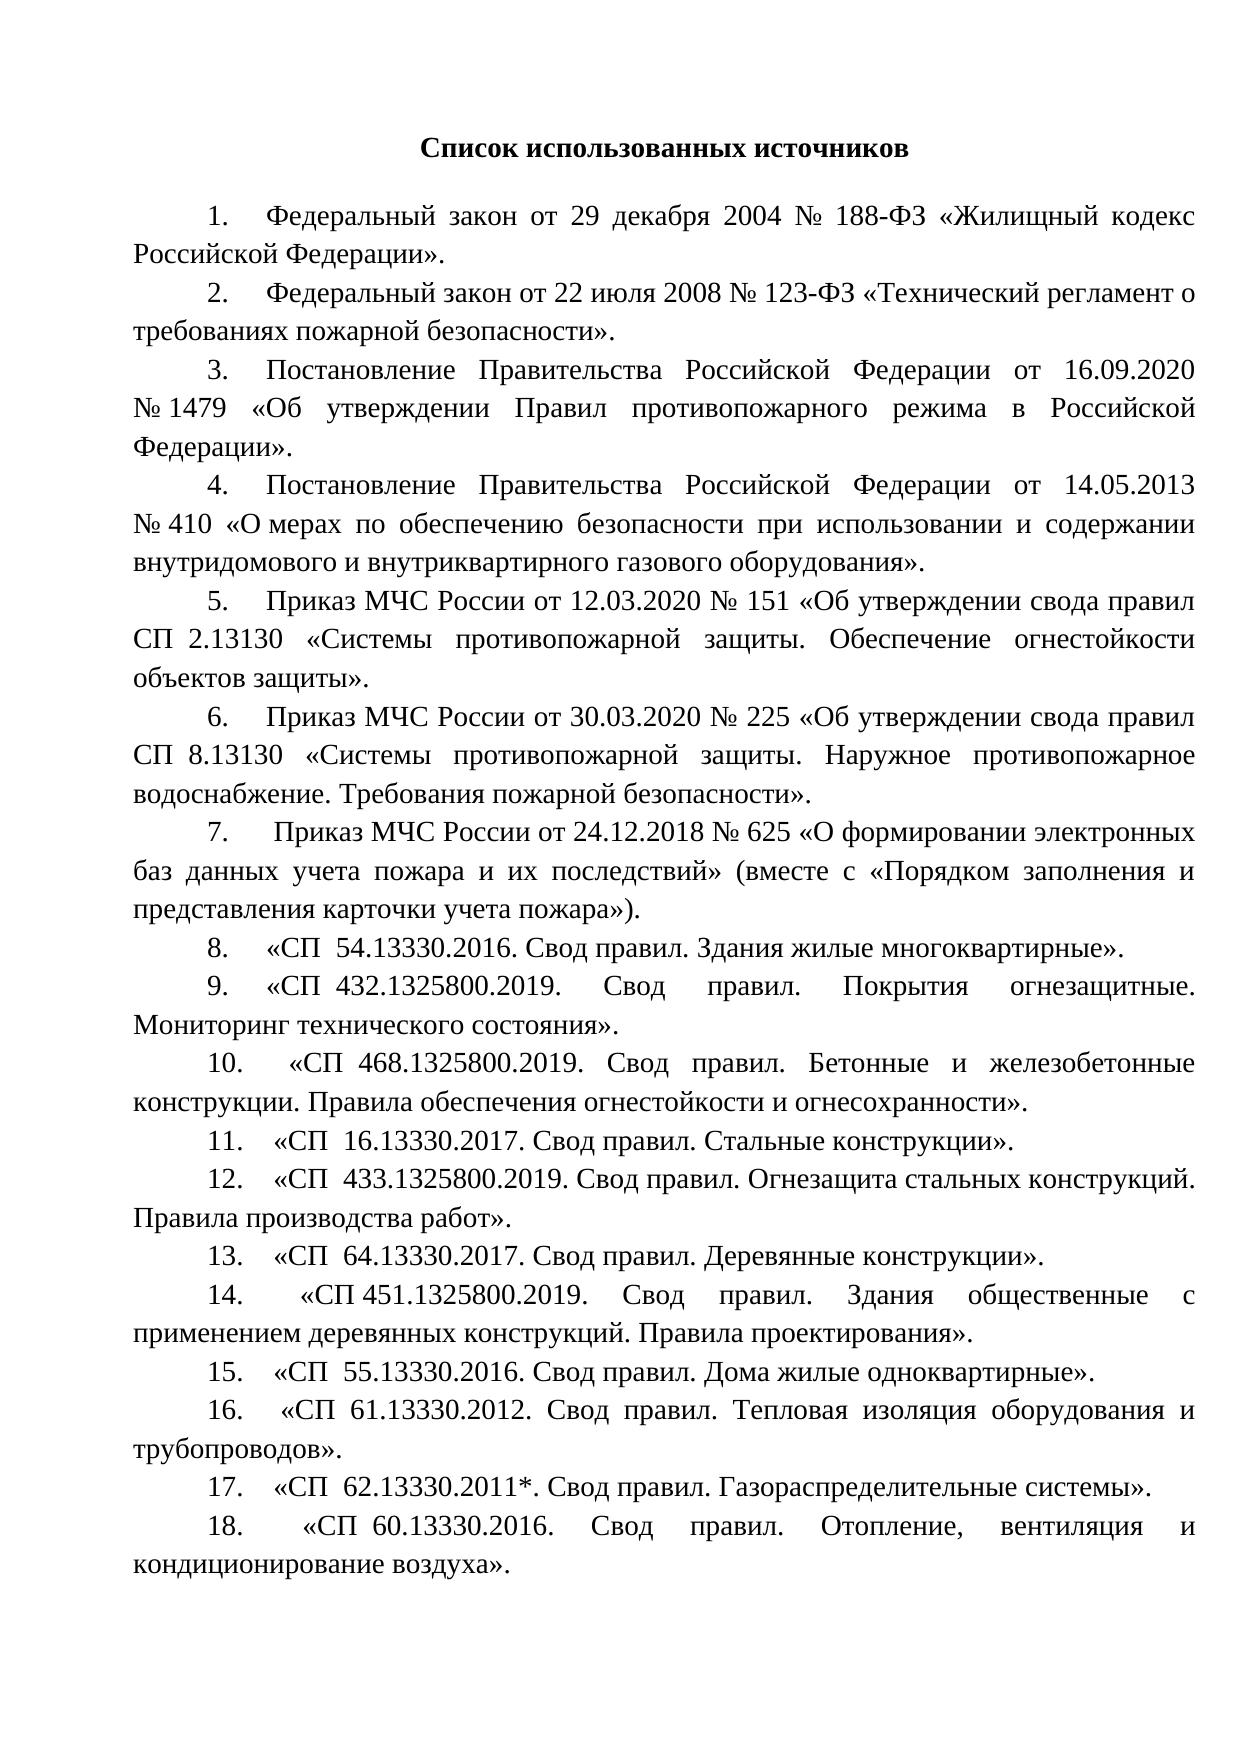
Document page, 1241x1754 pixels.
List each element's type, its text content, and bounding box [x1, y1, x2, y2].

list «СП 433.1325800.2019. Свод правил. Огнезащита стальных конструкций. Правила производства работ». [133, 1161, 1196, 1233]
list Приказ МЧС России от 24.12.2018 № 625 «О формировании электронных баз данных учета пожара и их последствий» (вместе с «Порядком заполнения и представления карточки учета пожара»). [133, 814, 1196, 925]
list Постановление Правительства Российской Федерации от 14.05.2013 № 410 «О мерах по обеспечению безопасности при использовании и содержании внутридомового и внутриквартирного газового оборудования». [133, 467, 1196, 578]
list «СП 60.13330.2016. Свод правил. Отопление, вентиляция и кондиционирование воздуха». [133, 1508, 1196, 1580]
list Приказ МЧС России от 12.03.2020 № 151 «Об утверждении свода правил СП 2.13130 «Системы противопожарной защиты. Обеспечение огнестойкости объектов защиты». [133, 583, 1196, 694]
list «СП 62.13330.2011*. Свод правил. Газораспределительные системы». [133, 1469, 1196, 1503]
list «СП 432.1325800.2019. Свод правил. Покрытия огнезащитные. Мониторинг технического состояния». [133, 968, 1196, 1041]
list Приказ МЧС России от 30.03.2020 № 225 «Об утверждении свода правил СП 8.13130 «Системы противопожарной защиты. Наружное противопожарное водоснабжение. Требования пожарной безопасности». [133, 699, 1196, 809]
list Федеральный закон от 29 декабря 2004 № 188-ФЗ «Жилищный кодекс Российской Федерации». [133, 198, 1196, 270]
list «СП 61.13330.2012. Свод правил. Тепловая изоляция оборудования и трубопроводов». [133, 1392, 1196, 1464]
list Федеральный закон от 22 июля 2008 № 123-ФЗ «Технический регламент о требованиях пожарной безопасности». [133, 275, 1196, 347]
list Постановление Правительства Российской Федерации от 16.09.2020 № 1479 «Об утверждении Правил противопожарного режима в Российской Федерации». [133, 352, 1196, 462]
list «СП 64.13330.2017. Свод правил. Деревянные конструкции». [133, 1238, 1196, 1272]
list «СП 16.13330.2017. Свод правил. Стальные конструкции». [133, 1123, 1196, 1156]
list «СП 451.1325800.2019. Свод правил. Здания общественные с применением деревянных конструкций. Правила проектирования». [133, 1277, 1196, 1349]
list «СП 55.13330.2016. Свод правил. Дома жилые одноквартирные». [133, 1354, 1196, 1387]
list «СП 54.13330.2016. Свод правил. Здания жилые многоквартирные». [133, 930, 1196, 963]
list «СП 468.1325800.2019. Свод правил. Бетонные и железобетонные конструкции. Правила обеспечения огнестойкости и огнесохранности». [133, 1046, 1196, 1118]
text Список использованных источников [133, 131, 1196, 164]
